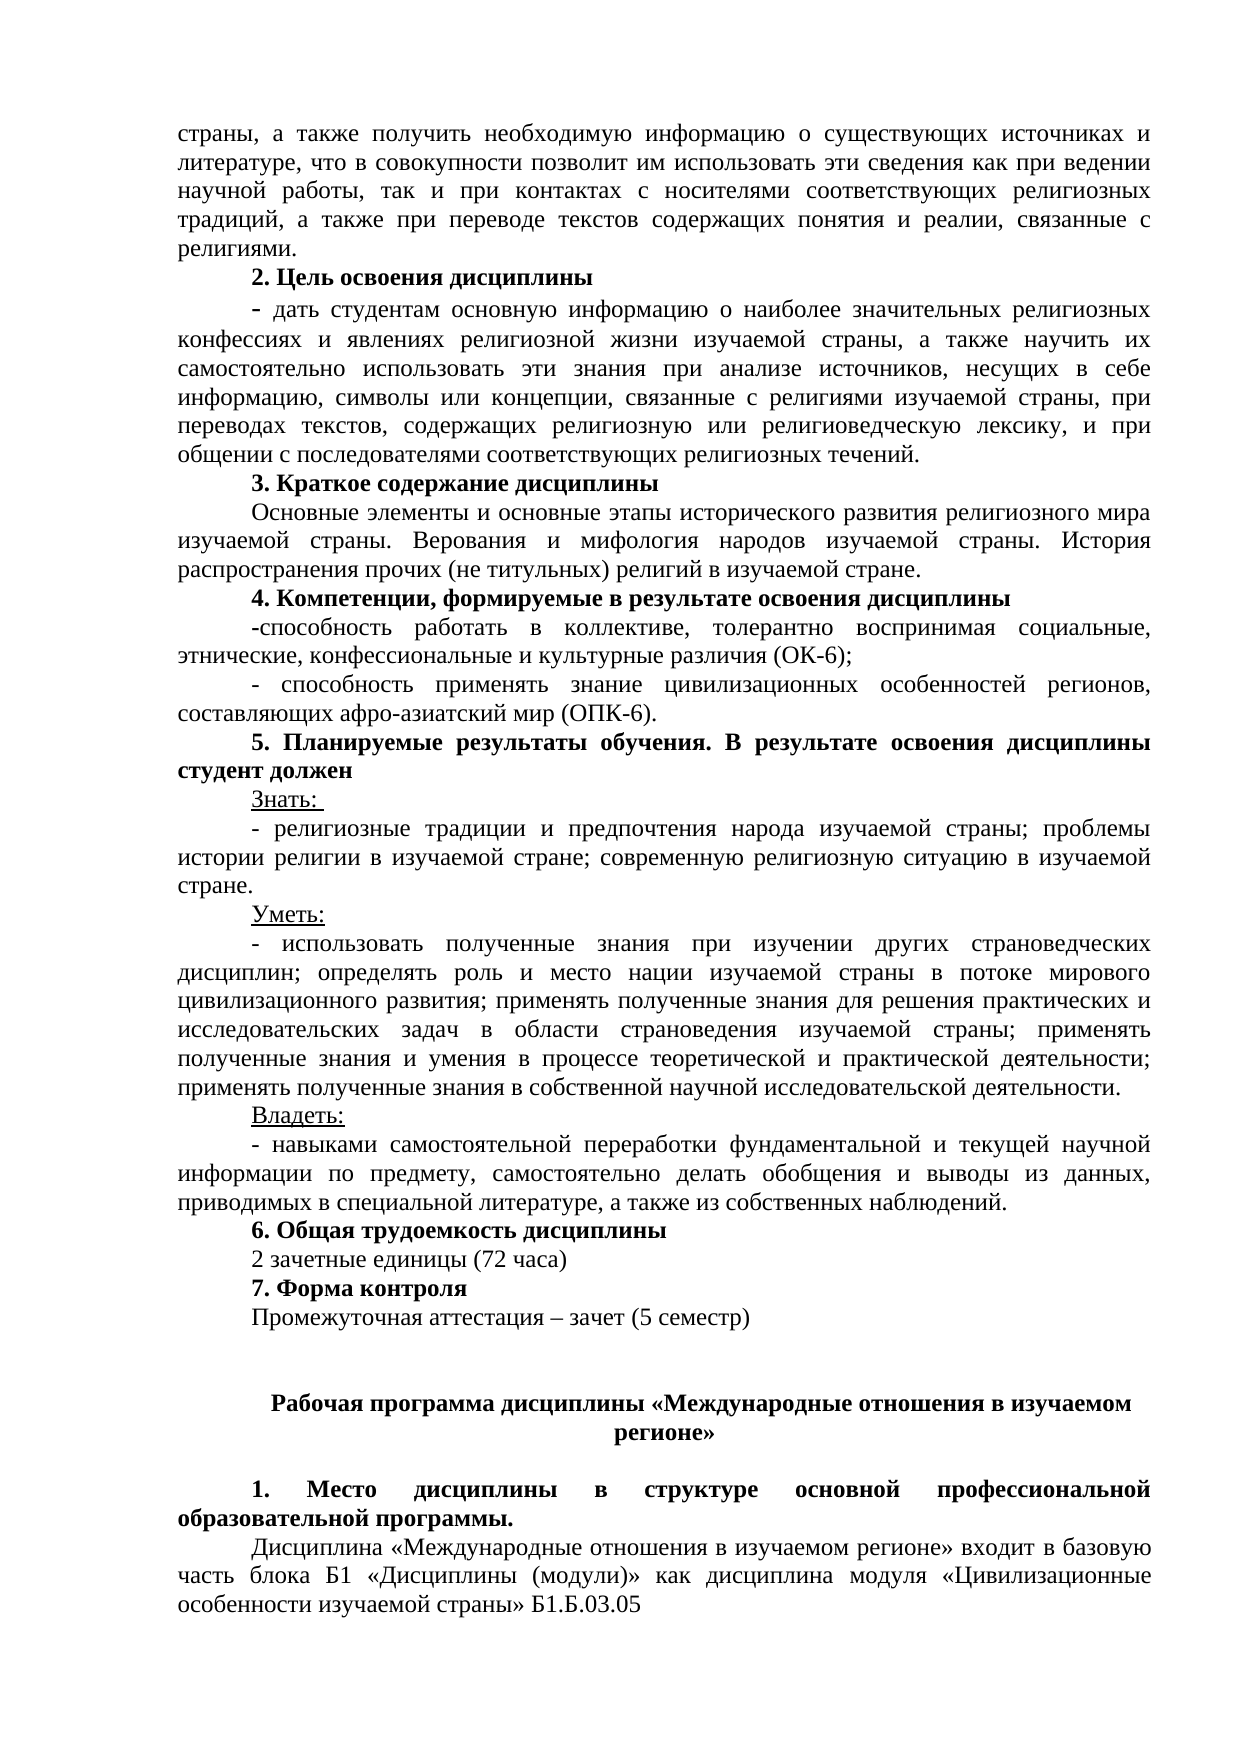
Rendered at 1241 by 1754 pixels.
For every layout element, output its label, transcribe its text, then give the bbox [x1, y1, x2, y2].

text Промежуточная аттестация – зачет (5 семестр) [177, 1302, 1152, 1330]
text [177, 118, 1152, 262]
text 6. Общая трудоемкость дисциплины [177, 1215, 1152, 1244]
text - религиозные традиции и предпочтения народа изучаемой страны; проблемы истории религии в изучаемой стране; современную религиозную ситуацию в изучаемой стране. [177, 813, 1152, 899]
text 5. Планируемые результаты обучения. В результате освоения дисциплины студент должен [177, 727, 1152, 784]
text Основные элементы и основные этапы исторического развития религиозного мира изучаемой страны. Верования и мифология народов изучаемой страны. История распространения прочих (не титульных) религий в изучаемой стране. [177, 497, 1152, 583]
text - использовать полученные знания при изучении других страноведческих дисциплин; определять роль и место нации изучаемой страны в потоке мирового цивилизационного развития; применять полученные знания для решения практических и исследовательских задач в области страноведения изучаемой страны; применять полученные знания и умения в процессе теоретической и практической деятельности; применять полученные знания в собственной научной исследовательской деятельности. [177, 928, 1152, 1100]
text - дать студентам основную информацию о наиболее значительных религиозных конфессиях и явлениях религиозной жизни изучаемой страны, а также научить их самостоятельно использовать эти знания при анализе источников, несущих в себе информацию, символы или концепции, связанные с религиями изучаемой страны, при переводах текстов, содержащих религиозную или религиоведческую лексику, и при общении с последователями соответствующих религиозных течений. [177, 291, 1152, 468]
text 3. Краткое содержание дисциплины [177, 468, 1152, 497]
text 2 зачетные единицы (72 часа) [177, 1244, 1152, 1273]
text 1. Место дисциплины в структуре основной профессиональной образовательной программы. [177, 1474, 1152, 1532]
text - способность применять знание цивилизационных особенностей регионов, составляющих афро-азиатский мир (ОПК-6). [177, 669, 1152, 727]
text Дисциплина «Международные отношения в изучаемом регионе» входит в базовую часть блока Б1 «Дисциплины (модули)» как дисциплина модуля «Цивилизационные особенности изучаемой страны» Б1.Б.03.05 [177, 1532, 1152, 1618]
text 7. Форма контроля [177, 1273, 1152, 1302]
text Знать: [177, 784, 1152, 813]
text -способность работать в коллективе, толерантно воспринимая социальные, этнические, конфессиональные и культурные различия (ОК-6); [177, 612, 1152, 669]
text Рабочая программа дисциплины «Международные отношения в изучаемом регионе» [177, 1388, 1152, 1445]
text Владеть: [177, 1100, 1152, 1129]
text 2. Цель освоения дисциплины [177, 262, 1152, 291]
text - навыками самостоятельной переработки фундаментальной и текущей научной информации по предмету, самостоятельно делать обобщения и выводы из данных, приводимых в специальной литературе, а также из собственных наблюдений. [177, 1129, 1152, 1215]
text 4. Компетенции, формируемые в результате освоения дисциплины [177, 583, 1152, 612]
text Уметь: [177, 899, 1152, 928]
